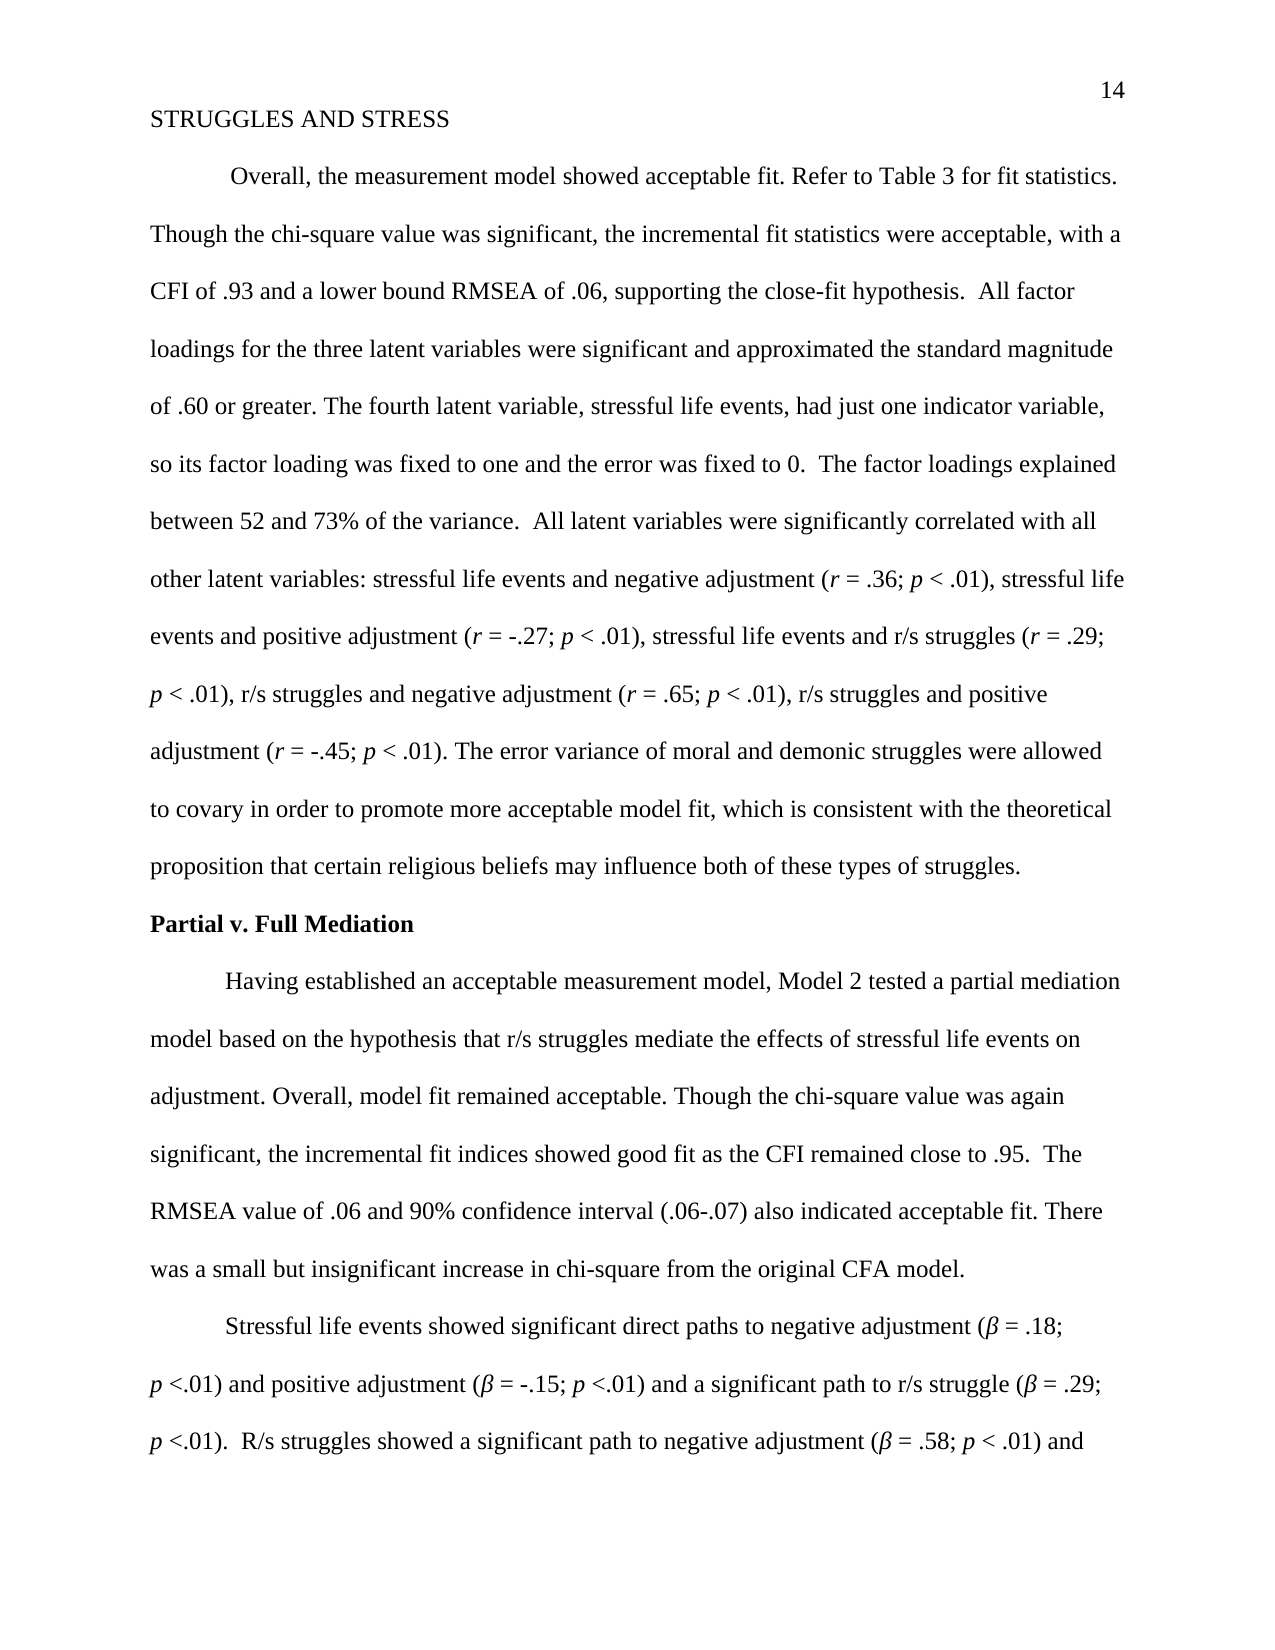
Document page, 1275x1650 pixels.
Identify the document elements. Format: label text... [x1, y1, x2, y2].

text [150, 1311, 1125, 1455]
text Partial v. Full Mediation [150, 909, 1125, 937]
text Having established an acceptable measurement model, Model 2 tested a partial mediation model based on the hypothesis that r/s struggles mediate the effects of stressful life events on adjustment. Overall, model fit remained acceptable. Though the chi-square value was again significant, the incremental fit indices showed good fit as the CFI remained close to .95. The RMSEA value of .06 and 90% confidence interval (.06-.07) also indicated acceptable fit. There was a small but insignificant increase in chi-square from the original CFA model. [150, 966, 1125, 1282]
text Overall, the measurement model showed acceptable fit. Refer to Table 3 for fit statistics. Though the chi-square value was significant, the incremental fit statistics were acceptable, with a CFI of .93 and a lower bound RMSEA of .06, supporting the close-fit hypothesis. All factor loadings for the three latent variables were significant and approximated the standard magnitude of .60 or greater. The fourth latent variable, stressful life events, had just one indicator variable, so its factor loading was fixed to one and the error was fixed to 0. The factor loadings explained between 52 and 73% of the variance. All latent variables were significantly correlated with all other latent variables: stressful life events and negative adjustment (r = .36; p < .01), stressful life events and positive adjustment (r = -.27; p < .01), stressful life events and r/s struggles (r = .29; p < .01), r/s struggles and negative adjustment (r = .65; p < .01), r/s struggles and positive adjustment (r = -.45; p < .01). The error variance of moral and demonic struggles were allowed to covary in order to promote more acceptable model fit, which is consistent with the theoretical proposition that certain religious beliefs may influence both of these types of struggles. [150, 161, 1125, 880]
